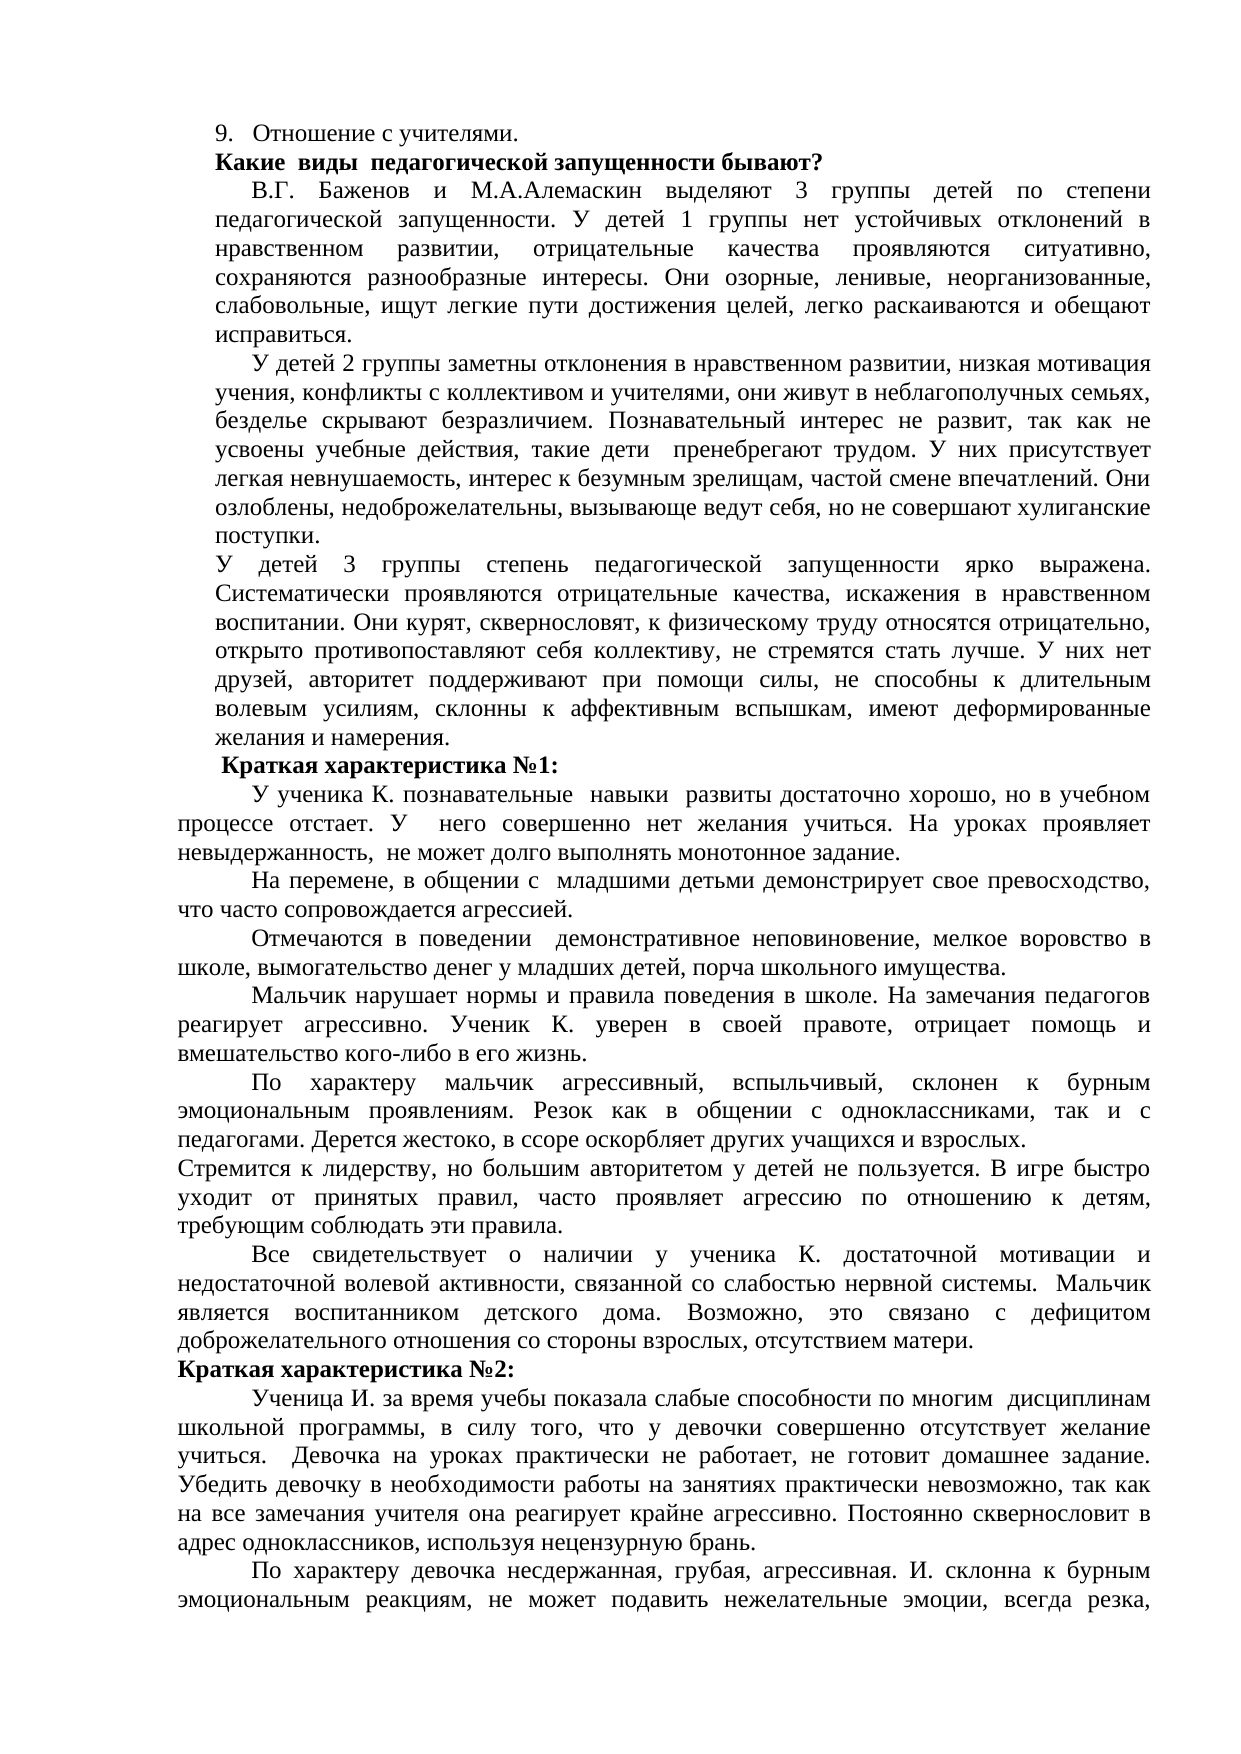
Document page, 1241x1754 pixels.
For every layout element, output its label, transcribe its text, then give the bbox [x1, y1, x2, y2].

text Все свидетельствует о наличии у ученика К. достаточной мотивации и недостаточной волевой активности, связанной со слабостью нервной системы. Мальчик является воспитанником детского дома. Возможно, это связано с дефицитом доброжелательного отношения со стороны взрослых, отсутствием матери. [177, 1239, 1152, 1354]
list Отношение с учителями. [215, 118, 1152, 147]
text У детей 3 группы степень педагогической запущенности ярко выражена. Систематически проявляются отрицательные качества, искажения в нравственном воспитании. Они курят, сквернословят, к физическому труду относятся отрицательно, открыто противопоставляют себя коллективу, не стремятся стать лучше. У них нет друзей, авторитет поддерживают при помощи силы, не способны к длительным волевым усилиям, склонны к аффективным вспышкам, имеют деформированные желания и намерения. [215, 549, 1152, 751]
text В.Г. Баженов и М.А.Алемаскин выделяют 3 группы детей по степени педагогической запущенности. У детей 1 группы нет устойчивых отклонений в нравственном развитии, отрицательные качества проявляются ситуативно, сохраняются разнообразные интересы. Они озорные, ленивые, неорганизованные, слабовольные, ищут легкие пути достижения целей, легко раскаиваются и обещают исправиться. [215, 176, 1152, 348]
text Мальчик нарушает нормы и правила поведения в школе. На замечания педагогов реагирует агрессивно. Ученик К. уверен в своей правоте, отрицает помощь и вмешательство кого-либо в его жизнь. [177, 981, 1152, 1067]
text Краткая характеристика №2: [177, 1354, 1152, 1383]
text Стремится к лидерству, но большим авторитетом у детей не пользуется. В игре быстро уходит от принятых правил, часто проявляет агрессию по отношению к детям, требующим соблюдать эти правила. [177, 1153, 1152, 1239]
text Ученица И. за время учебы показала слабые способности по многим дисциплинам школьной программы, в силу того, что у девочки совершенно отсутствует желание учиться. Девочка на уроках практически не работает, не готовит домашнее задание. Убедить девочку в необходимости работы на занятиях практически невозможно, так как на все замечания учителя она реагирует крайне агрессивно. Постоянно сквернословит в адрес одноклассников, используя нецензурную брань. [177, 1383, 1152, 1556]
text На перемене, в общении с младшими детьми демонстрирует свое превосходство, что часто сопровождается агрессией. [177, 866, 1152, 923]
text У ученика К. познавательные навыки развиты достаточно хорошо, но в учебном процессе отстает. У него совершенно нет желания учиться. На уроках проявляет невыдержанность, не может долго выполнять монотонное задание. [177, 779, 1152, 866]
text Краткая характеристика №1: [215, 751, 1152, 779]
text У детей 2 группы заметны отклонения в нравственном развитии, низкая мотивация учения, конфликты с коллективом и учителями, они живут в неблагополучных семьях, безделье скрывают безразличием. Познавательный интерес не развит, так как не усвоены учебные действия, такие дети пренебрегают трудом. У них присутствует легкая невнушаемость, интерес к безумным зрелищам, частой смене впечатлений. Они озлоблены, недоброжелательны, вызывающе ведут себя, но не совершают хулиганские поступки. [215, 348, 1152, 549]
text Отмечаются в поведении демонстративное неповиновение, мелкое воровство в школе, вымогательство денег у младших детей, порча школьного имущества. [177, 923, 1152, 981]
text По характеру мальчик агрессивный, вспыльчивый, склонен к бурным эмоциональным проявлениям. Резок как в общении с одноклассниками, так и с педагогами. Дерется жестоко, в ссоре оскорбляет других учащихся и взрослых. [177, 1067, 1152, 1153]
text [177, 1556, 1152, 1613]
text Какие виды педагогической запущенности бывают? [215, 147, 1152, 176]
